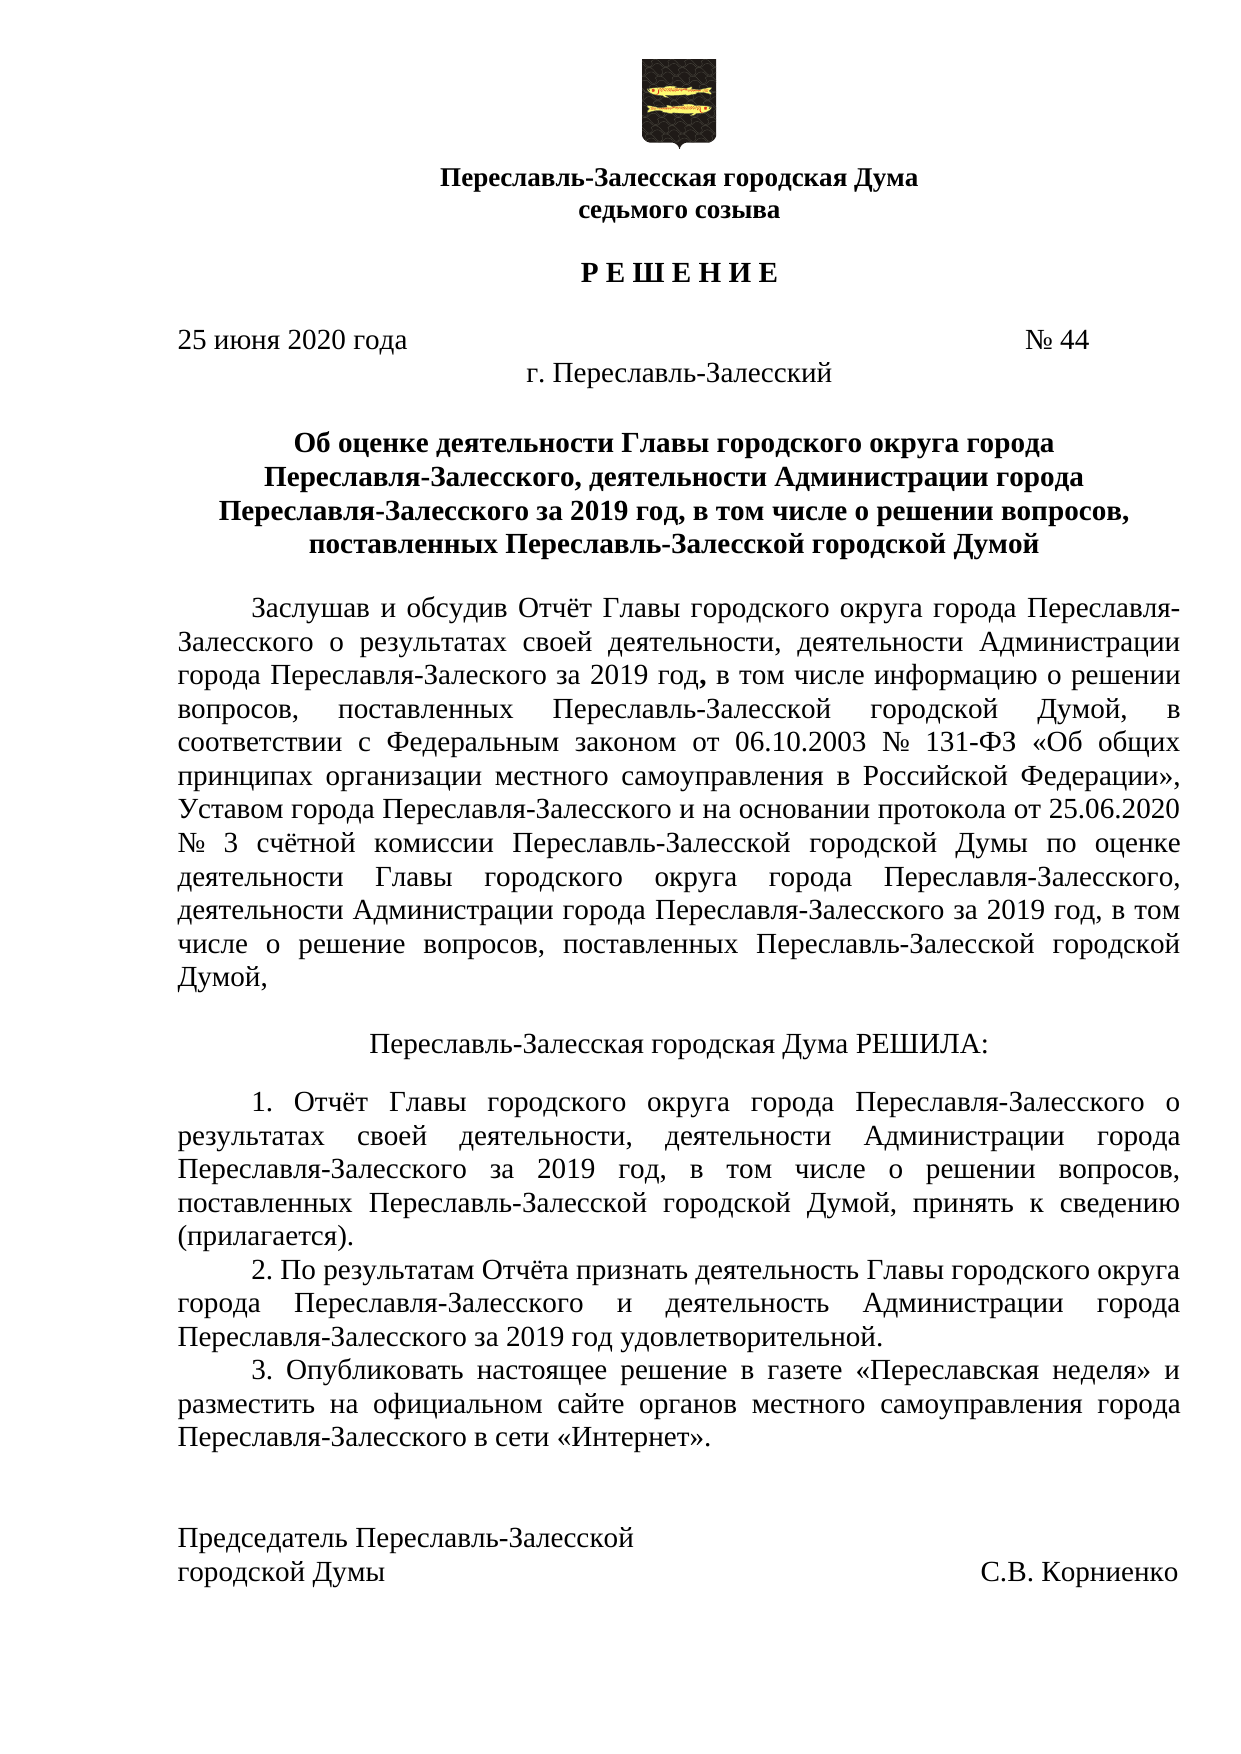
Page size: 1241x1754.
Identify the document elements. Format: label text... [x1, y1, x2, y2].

text Р Е Ш Е Н И Е [177, 255, 1181, 288]
text седьмого созыва [177, 193, 1181, 224]
text Председатель Переславль-Залесской [177, 1520, 1181, 1554]
text городской Думы С.В. Корниенко [177, 1554, 1181, 1587]
text Переславль-Залесская городская Дума РЕШИЛА: [177, 1026, 1181, 1060]
text Переславль-Залесская городская Дума [177, 162, 1181, 193]
text 3. Опубликовать настоящее решение в газете «» и разместить на официальном сайте органов местного самоуправления города Переславля-Залесского в сети «Интернет». [177, 1352, 1181, 1453]
text г. Переславль-Залесский [177, 356, 1181, 389]
text 25 июня 2020 года № 44 [177, 322, 1181, 356]
text Заслушав и обсудив Отчёт Главы городского округа города Переславля-Залесского о результатах своей деятельности, деятельности Администрации города Переславля-Залеского за 2019 год, в том числе информацию о решении вопросов, поставленных Переславль-Залесской городской Думой, в соответствии с Федеральным законом от 06.10.2003 № 131-ФЗ «Об общих принципах организации местного самоуправления в Российской Федерации», Уставом города Переславля-Залесского и на основании протокола от 25.06.2020 № 3 счётной комиссии Переславль-Залесской городской Думы по оценке деятельности Главы городского округа города Переславля-Залесского, деятельности Администрации города Переславля-Залесского за 2019 год, в том числе о решение вопросов, поставленных Переславль-Залесской городской Думой, [177, 590, 1181, 993]
text 2. По результатам Отчёта признать деятельность Главы городского округа города Переславля-Залесского и деятельность Администрации города Переславля-Залесского за 2019 год удовлетворительной. [177, 1252, 1181, 1352]
text 1. Отчёт Главы городского округа города Переславля-Залесского о результатах своей деятельности, деятельности Администрации города Переславля-Залесского за 2019 год, в том числе о решении вопросов, поставленных Переславль-Залесской городской Думой, принять к сведению (прилагается). [177, 1084, 1181, 1252]
